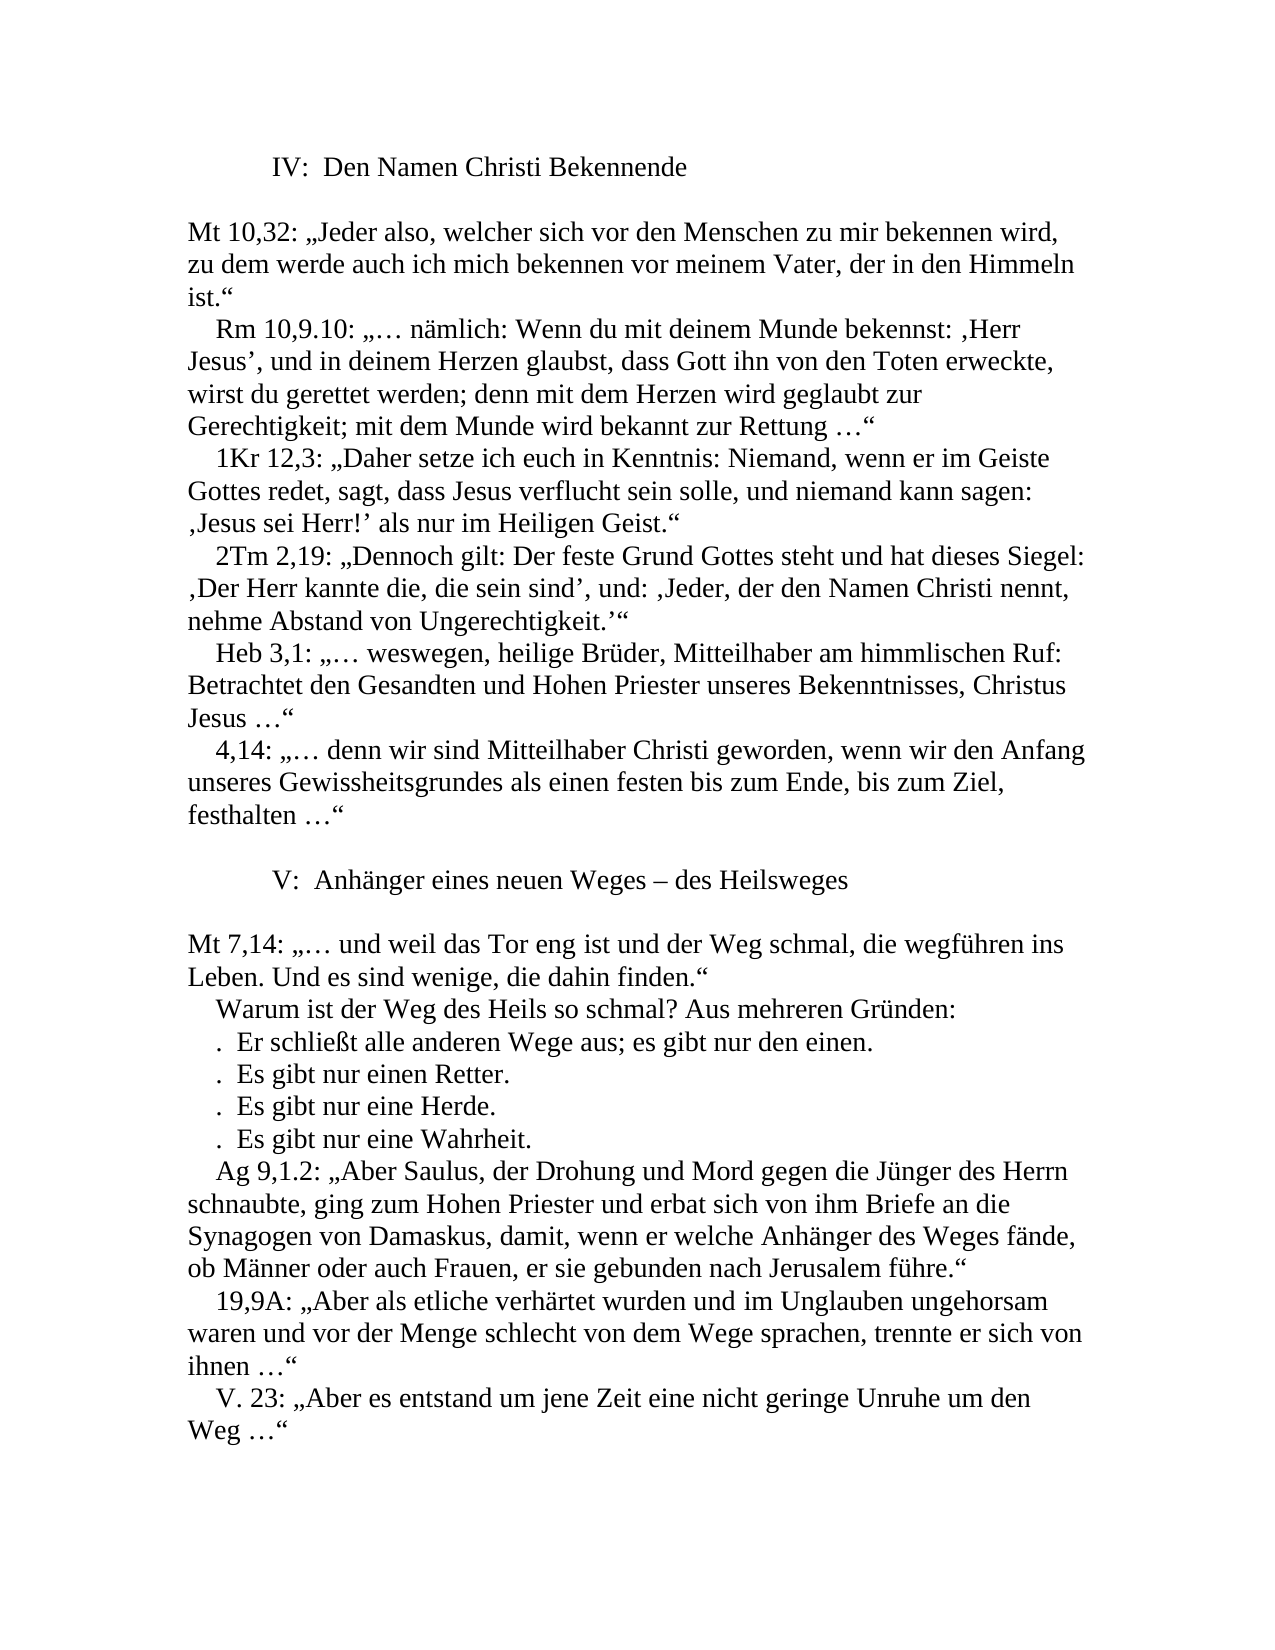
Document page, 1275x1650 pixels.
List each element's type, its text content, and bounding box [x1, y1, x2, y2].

text Rm 10,9.10: „… nämlich: Wenn du mit deinem Munde bekennst: ‚Herr Jesus’, und in deinem Herzen glaubst, dass Gott ihn von den Toten erweckte, wirst du gerettet werden; denn mit dem Herzen wird geglaubt zur Gerechtigkeit; mit dem Munde wird bekannt zur Rettung …“ [187, 312, 1087, 442]
text Mt 10,32: „Jeder also, welcher sich vor den Menschen zu mir bekennen wird, zu dem werde auch ich mich bekennen vor meinem Vater, der in den Himmeln ist.“ [187, 215, 1087, 312]
text 2Tm 2,19: „Dennoch gilt: Der feste Grund Gottes steht und hat dieses Siegel: ‚Der Herr kannte die, die sein sind’, und: ‚Jeder, der den Namen Christi nennt, nehme Abstand von Ungerechtigkeit.’“ [187, 539, 1087, 636]
text Mt 7,14: „… und weil das Tor eng ist und der Weg schmal, die wegführen ins Leben. Und es sind wenige, die dahin finden.“ [187, 927, 1087, 992]
text . Es gibt nur eine Herde. [187, 1089, 1087, 1122]
text 19,9A: „Aber als etliche verhärtet wurden und im Unglauben ungehorsam waren und vor der Menge schlecht von dem Wege sprachen, trennte er sich von ihnen …“ [187, 1284, 1087, 1381]
text V: Anhänger eines neuen Weges – des Heilsweges [187, 863, 1087, 895]
text 4,14: „… denn wir sind Mitteilhaber Christi geworden, wenn wir den Anfang unseres Gewissheitsgrundes als einen festen bis zum Ende, bis zum Ziel, festhalten …“ [187, 733, 1087, 830]
text . Es gibt nur einen Retter. [187, 1057, 1087, 1089]
text . Er schließt alle anderen Wege aus; es gibt nur den einen. [187, 1025, 1087, 1057]
text IV: Den Namen Christi Bekennende [187, 150, 1087, 182]
text . Es gibt nur eine Wahrheit. [187, 1122, 1087, 1154]
text Warum ist der Weg des Heils so schmal? Aus mehreren Gründen: [187, 992, 1087, 1025]
text 1Kr 12,3: „Daher setze ich euch in Kenntnis: Niemand, wenn er im Geiste Gottes redet, sagt, dass Jesus verflucht sein solle, und niemand kann sagen: ‚Jesus sei Herr!’ als nur im Heiligen Geist.“ [187, 442, 1087, 539]
text Ag 9,1.2: „Aber Saulus, der Drohung und Mord gegen die Jünger des Herrn schnaubte, ging zum Hohen Priester und erbat sich von ihm Briefe an die Synagogen von Damaskus, damit, wenn er welche Anhänger des Weges fände, ob Männer oder auch Frauen, er sie gebunden nach Jerusalem führe.“ [187, 1154, 1087, 1284]
text V. 23: „Aber es entstand um jene Zeit eine nicht geringe Unruhe um den Weg …“ [187, 1381, 1087, 1446]
text Heb 3,1: „… weswegen, heilige Brüder, Mitteilhaber am himmlischen Ruf: Betrachtet den Gesandten und Hohen Priester unseres Bekenntnisses, Christus Jesus …“ [187, 636, 1087, 733]
